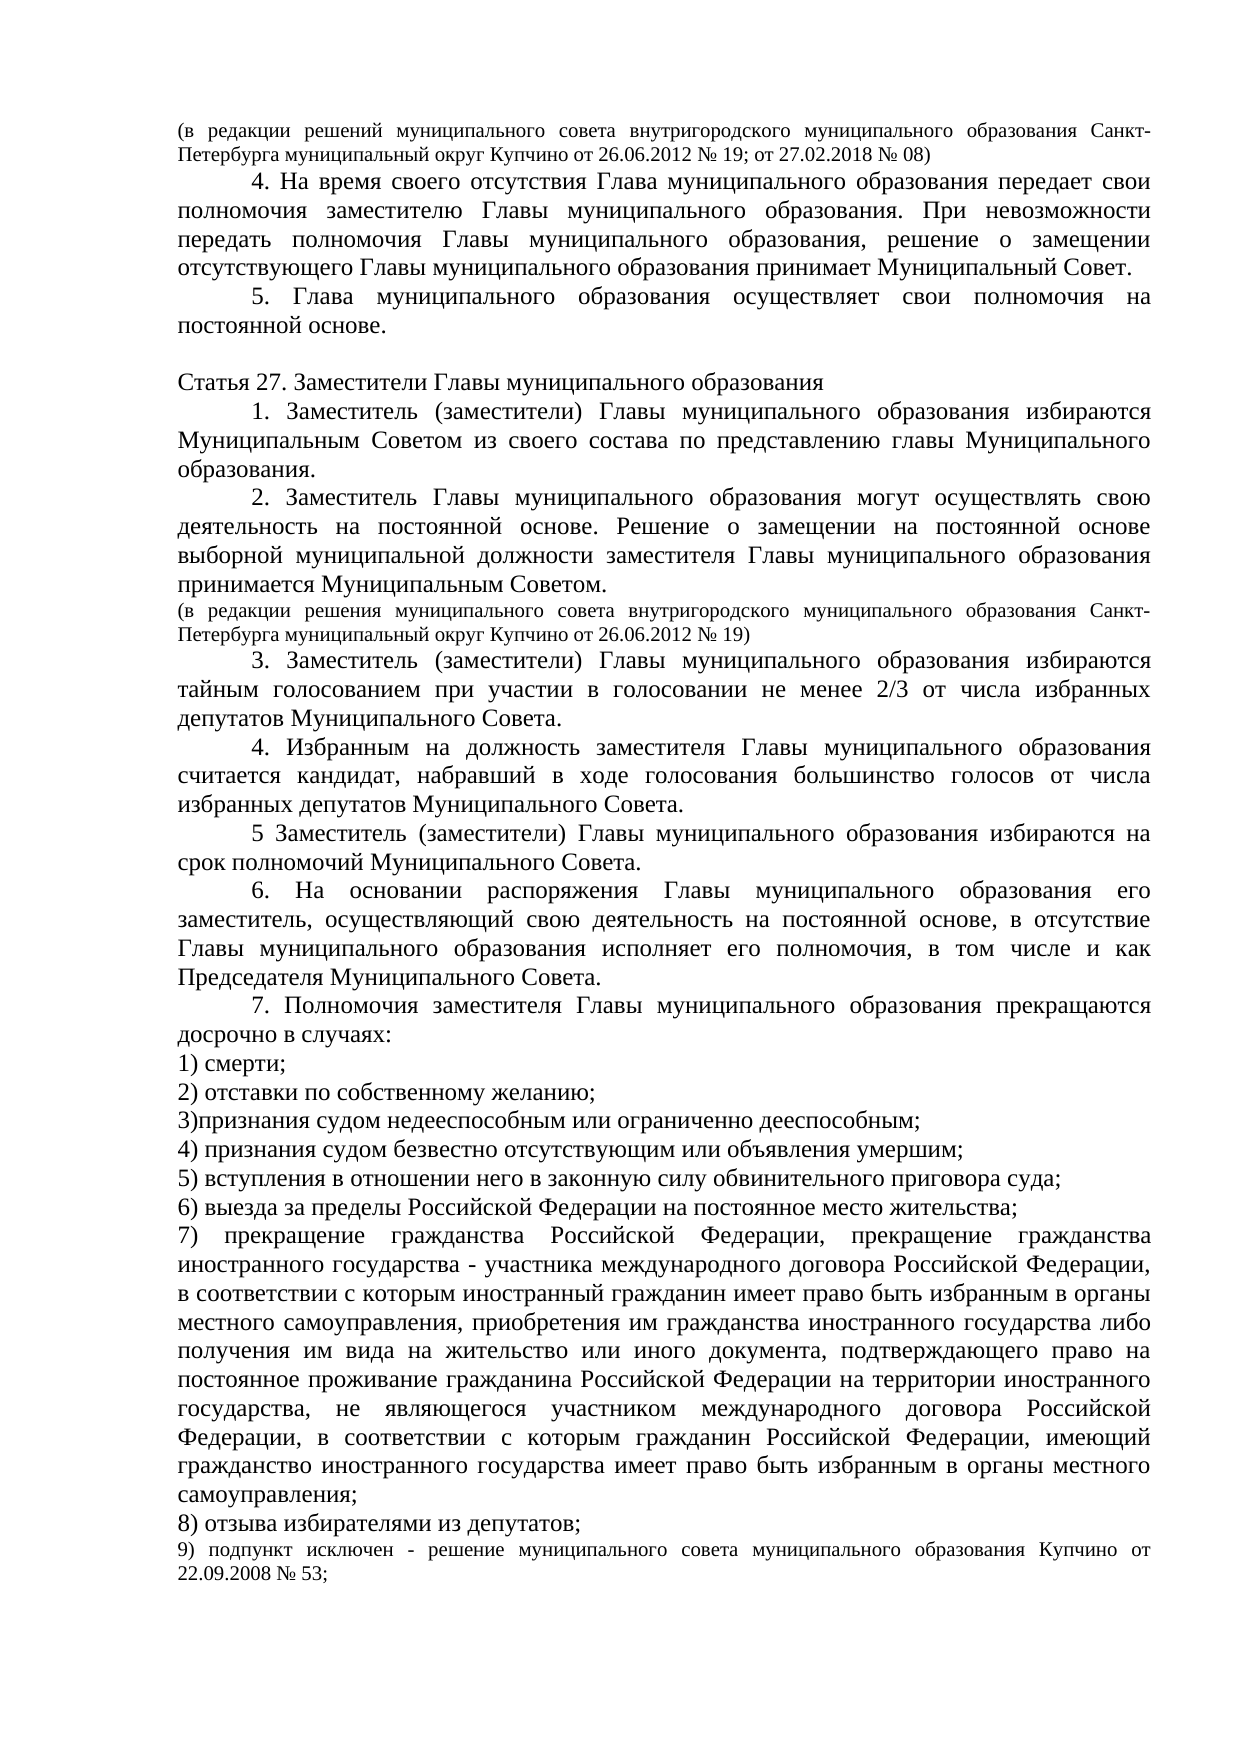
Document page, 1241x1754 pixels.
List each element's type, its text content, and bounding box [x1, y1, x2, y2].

text (в редакции решений муниципального совета внутригородского муниципального образования Санкт-Петербурга муниципальный округ Купчино от 26.06.2012 № 19; от 27.02.2018 № 08) [177, 118, 1152, 166]
text 4. На время своего отсутствия Глава муниципального образования передает свои полномочия заместителю Главы муниципального образования. При невозможности передать полномочия Главы муниципального образования, решение о замещении отсутствующего Главы муниципального образования принимает Муниципальный Совет. [177, 166, 1152, 281]
text 5. Глава муниципального образования осуществляет свои полномочия на постоянной основе. [177, 281, 1152, 339]
text 8) отзыва избирателями из депутатов; [177, 1508, 1152, 1537]
text 6. На основании распоряжения Главы муниципального образования его заместитель, осуществляющий свою деятельность на постоянной основе, в отсутствие Главы муниципального образования исполняет его полномочия, в том числе и как Председателя Муниципального Совета. [177, 876, 1152, 991]
text 6) выезда за пределы Российской Федерации на постоянное место жительства; [177, 1192, 1152, 1221]
text 3. Заместитель (заместители) Главы муниципального образования избираются тайным голосованием при участии в голосовании не менее 2/3 от числа избранных депутатов Муниципального Совета. [177, 646, 1152, 732]
text 7. Полномочия заместителя Главы муниципального образования прекращаются досрочно в случаях: [177, 991, 1152, 1048]
text 9) подпункт исключен - решение муниципального совета муниципального образования Купчино от 22.09.2008 № 53; [177, 1537, 1152, 1585]
text (в редакции решения муниципального совета внутригородского муниципального образования Санкт-Петербурга муниципальный округ Купчино от 26.06.2012 № 19) [177, 597, 1152, 646]
text 7) прекращение гражданства Российской Федерации, прекращение гражданства иностранного государства - участника международного договора Российской Федерации, в соответствии с которым иностранный гражданин имеет право быть избранным в органы местного самоуправления, приобретения им гражданства иностранного государства либо получения им вида на жительство или иного документа, подтверждающего право на постоянное проживание гражданина Российской Федерации на территории иностранного государства, не являющегося участником международного договора Российской Федерации, в соответствии с которым гражданин Российской Федерации, имеющий гражданство иностранного государства имеет право быть избранным в органы местного самоуправления; [177, 1221, 1152, 1508]
text 5) вступления в отношении него в законную силу обвинительного приговора суда; [177, 1163, 1152, 1192]
text 1) смерти; [177, 1048, 1152, 1077]
text 1. Заместитель (заместители) Главы муниципального образования избираются Муниципальным Советом из своего состава по представлению главы Муниципального образования. [177, 396, 1152, 482]
text 3)признания судом недееспособным или ограниченно дееспособным; [177, 1106, 1152, 1134]
text 2. Заместитель Главы муниципального образования могут осуществлять свою деятельность на постоянной основе. Решение о замещении на постоянной основе выборной муниципальной должности заместителя Главы муниципального образования принимается Муниципальным Советом. [177, 482, 1152, 597]
text 5 Заместитель (заместители) Главы муниципального образования избираются на срок полномочий Муниципального Совета. [177, 818, 1152, 876]
text Статья 27. Заместители Главы муниципального образования [177, 367, 1152, 396]
text 4) признания судом безвестно отсутствующим или объявления умершим; [177, 1134, 1152, 1163]
text 2) отставки по собственному желанию; [177, 1077, 1152, 1106]
text 4. Избранным на должность заместителя Главы муниципального образования считается кандидат, набравший в ходе голосования большинство голосов от числа избранных депутатов Муниципального Совета. [177, 732, 1152, 818]
